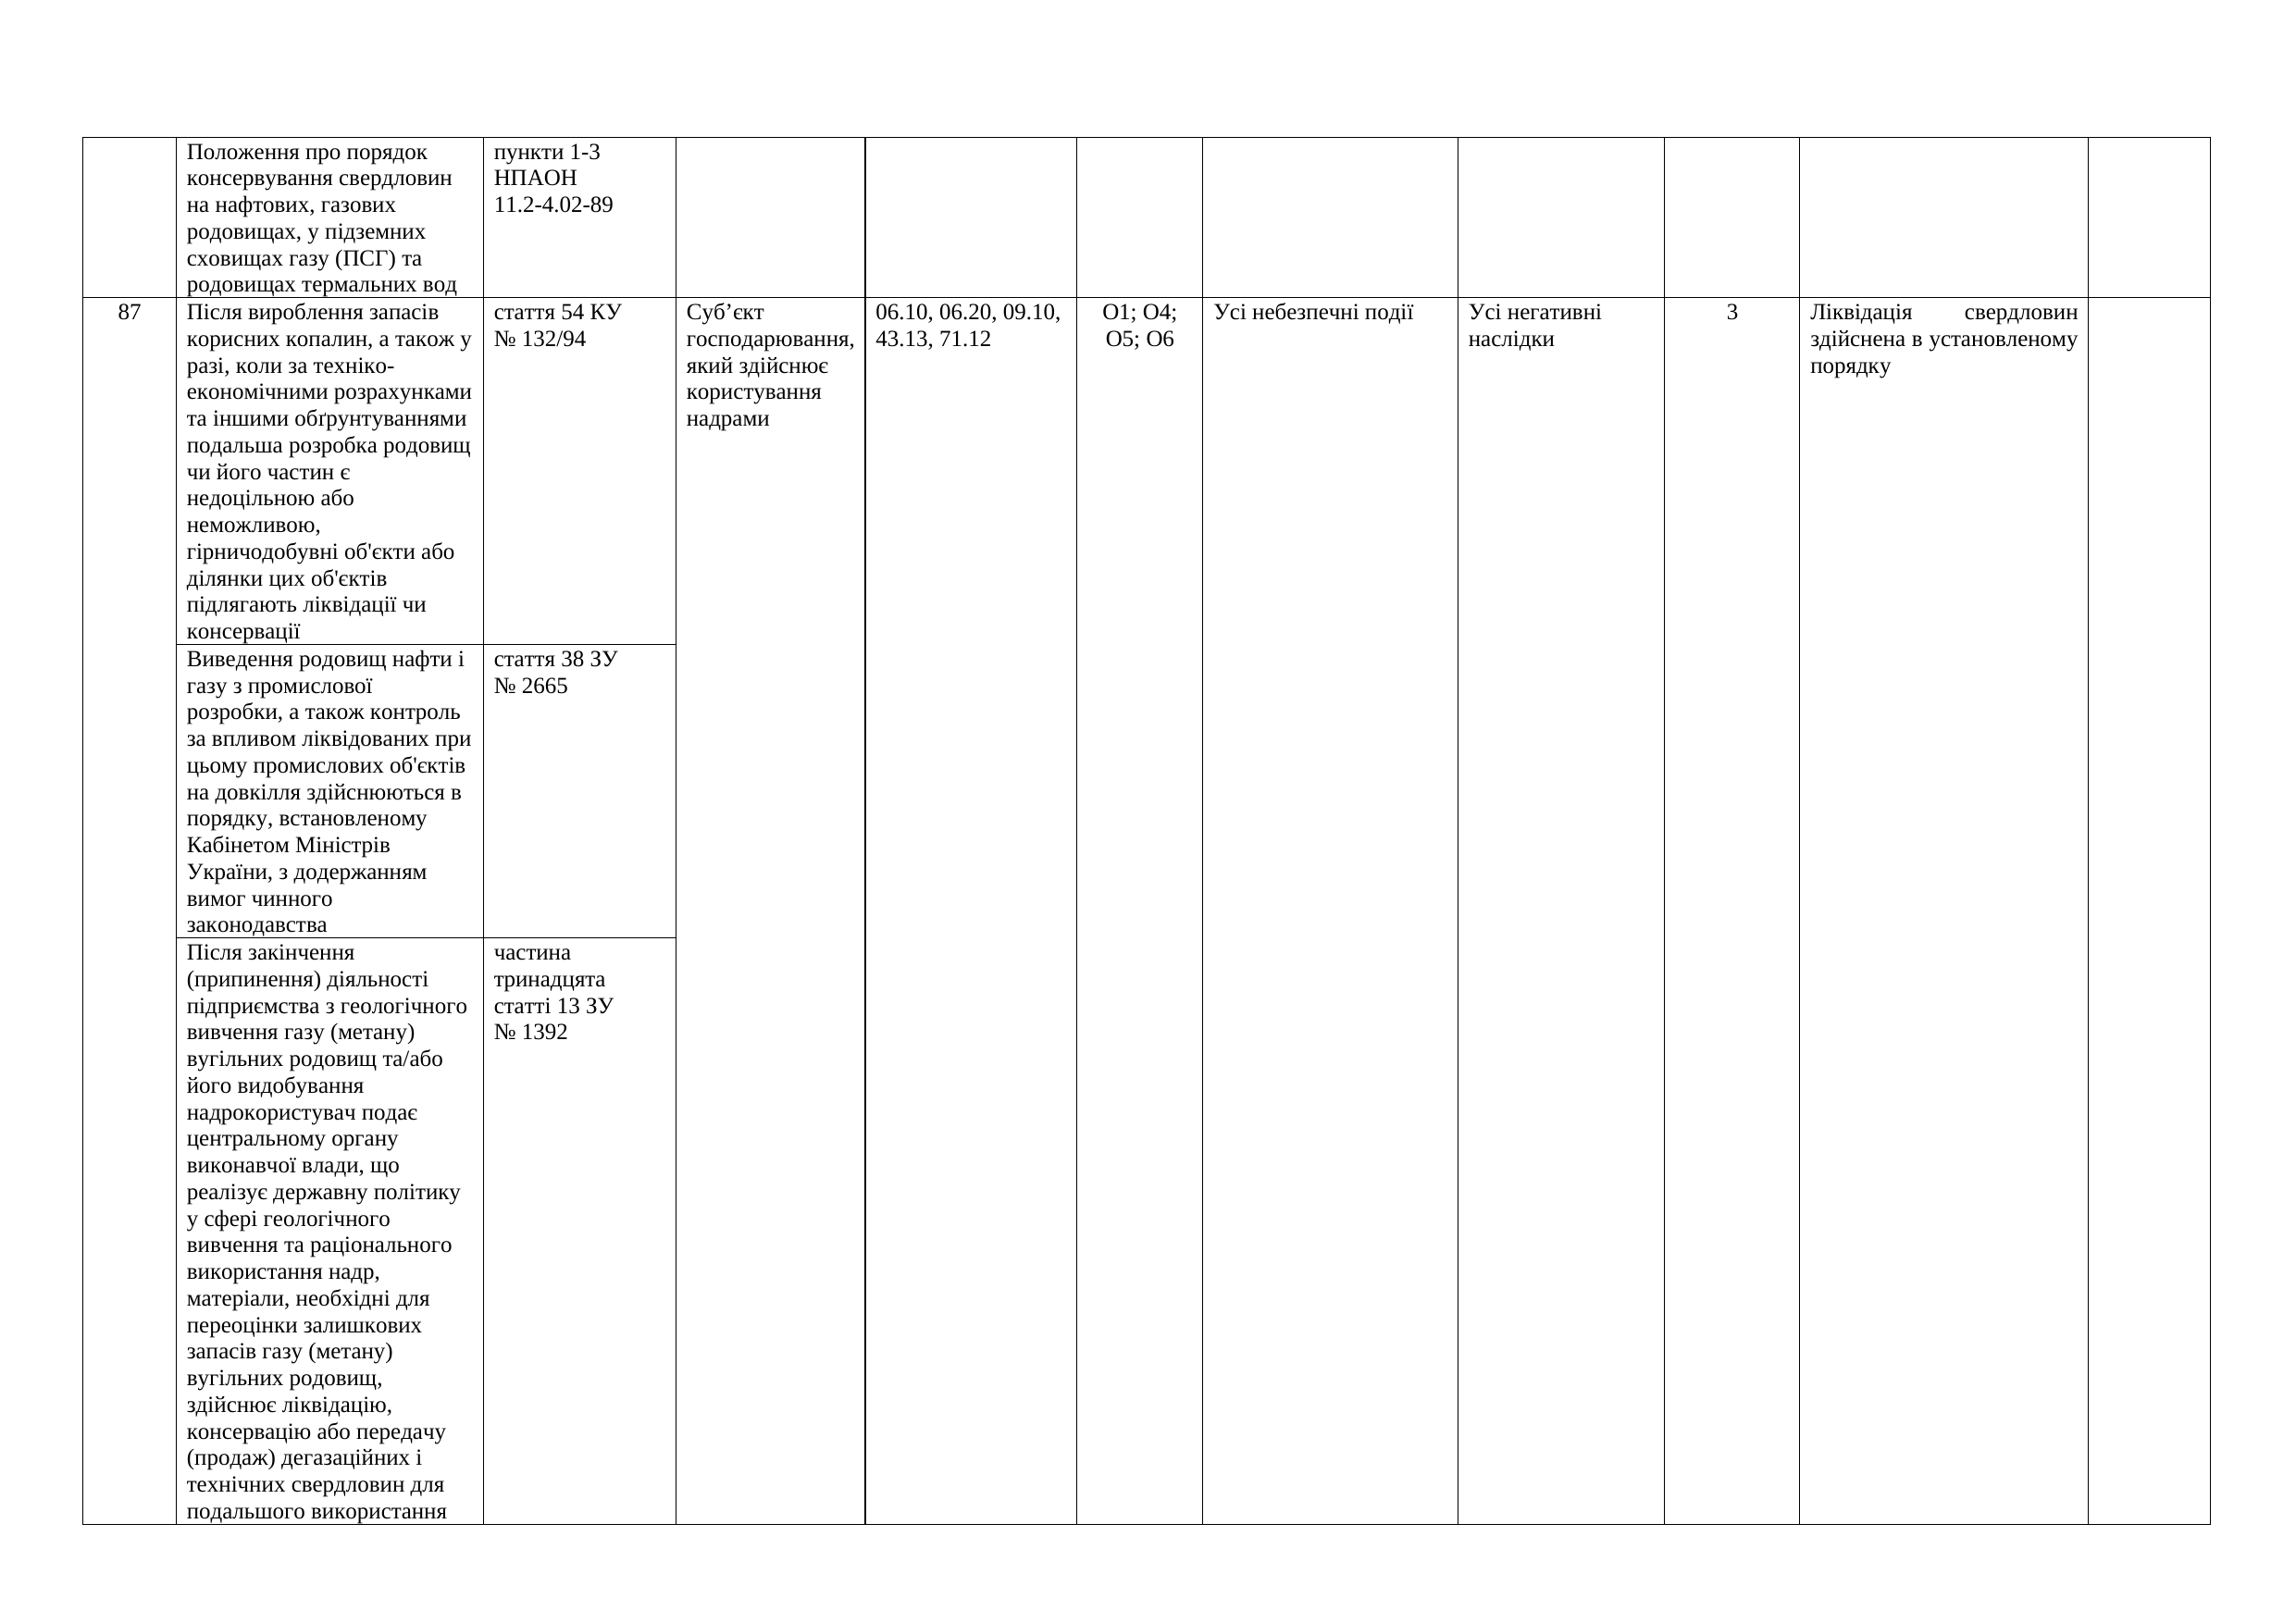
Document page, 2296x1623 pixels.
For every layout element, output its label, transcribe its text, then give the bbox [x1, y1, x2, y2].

table_cell 3 [1665, 298, 1799, 1524]
table_cell Положення про порядок консервування свердловин на нафтових, газових родовищах, у підземних сховищах газу (ПСГ) та родовищах термальних вод [177, 138, 483, 297]
table_cell пункти 1-3 НПАОН 11.2-4.02-89 [484, 138, 676, 297]
table_cell Виведення родовищ нафти і газу з промислової розробки, а також контроль за впливом ліквідованих при цьому промислових об'єктів на довкілля здійснюються в порядку, встановленому Кабінетом Міністрів України, з додержанням вимог чинного законодавства [177, 645, 483, 937]
table_cell Після вироблення запасів корисних копалин, а також у разі, коли за техніко-економічними розрахунками та іншими обґрунтуваннями подальша розробка родовищ чи його частин є недоцільною або неможливою, гірничодобувні об'єкти або ділянки цих об'єктів підлягають ліквідації чи консервації [177, 298, 483, 644]
table_cell стаття 54 КУ № 132/94 [484, 298, 676, 644]
table_cell [2089, 298, 2210, 1524]
table_cell О1; О4; О5; О6 [1077, 298, 1202, 1524]
table_cell 87 [83, 298, 176, 1524]
table_cell стаття 38 ЗУ № 2665 [484, 645, 676, 937]
table_cell Усі негативні наслідки [1458, 298, 1664, 1524]
table_cell 06.10, 06.20, 09.10, 43.13, 71.12 [866, 298, 1076, 1524]
table_cell Суб’єкт господарювання, який здійснює користування надрами [676, 298, 864, 1524]
table_cell Усі небезпечні події [1203, 298, 1458, 1524]
table_cell Ліквідація свердловин здійснена в установленому порядку [1800, 298, 2088, 1524]
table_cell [484, 938, 676, 1524]
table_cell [177, 938, 483, 1524]
